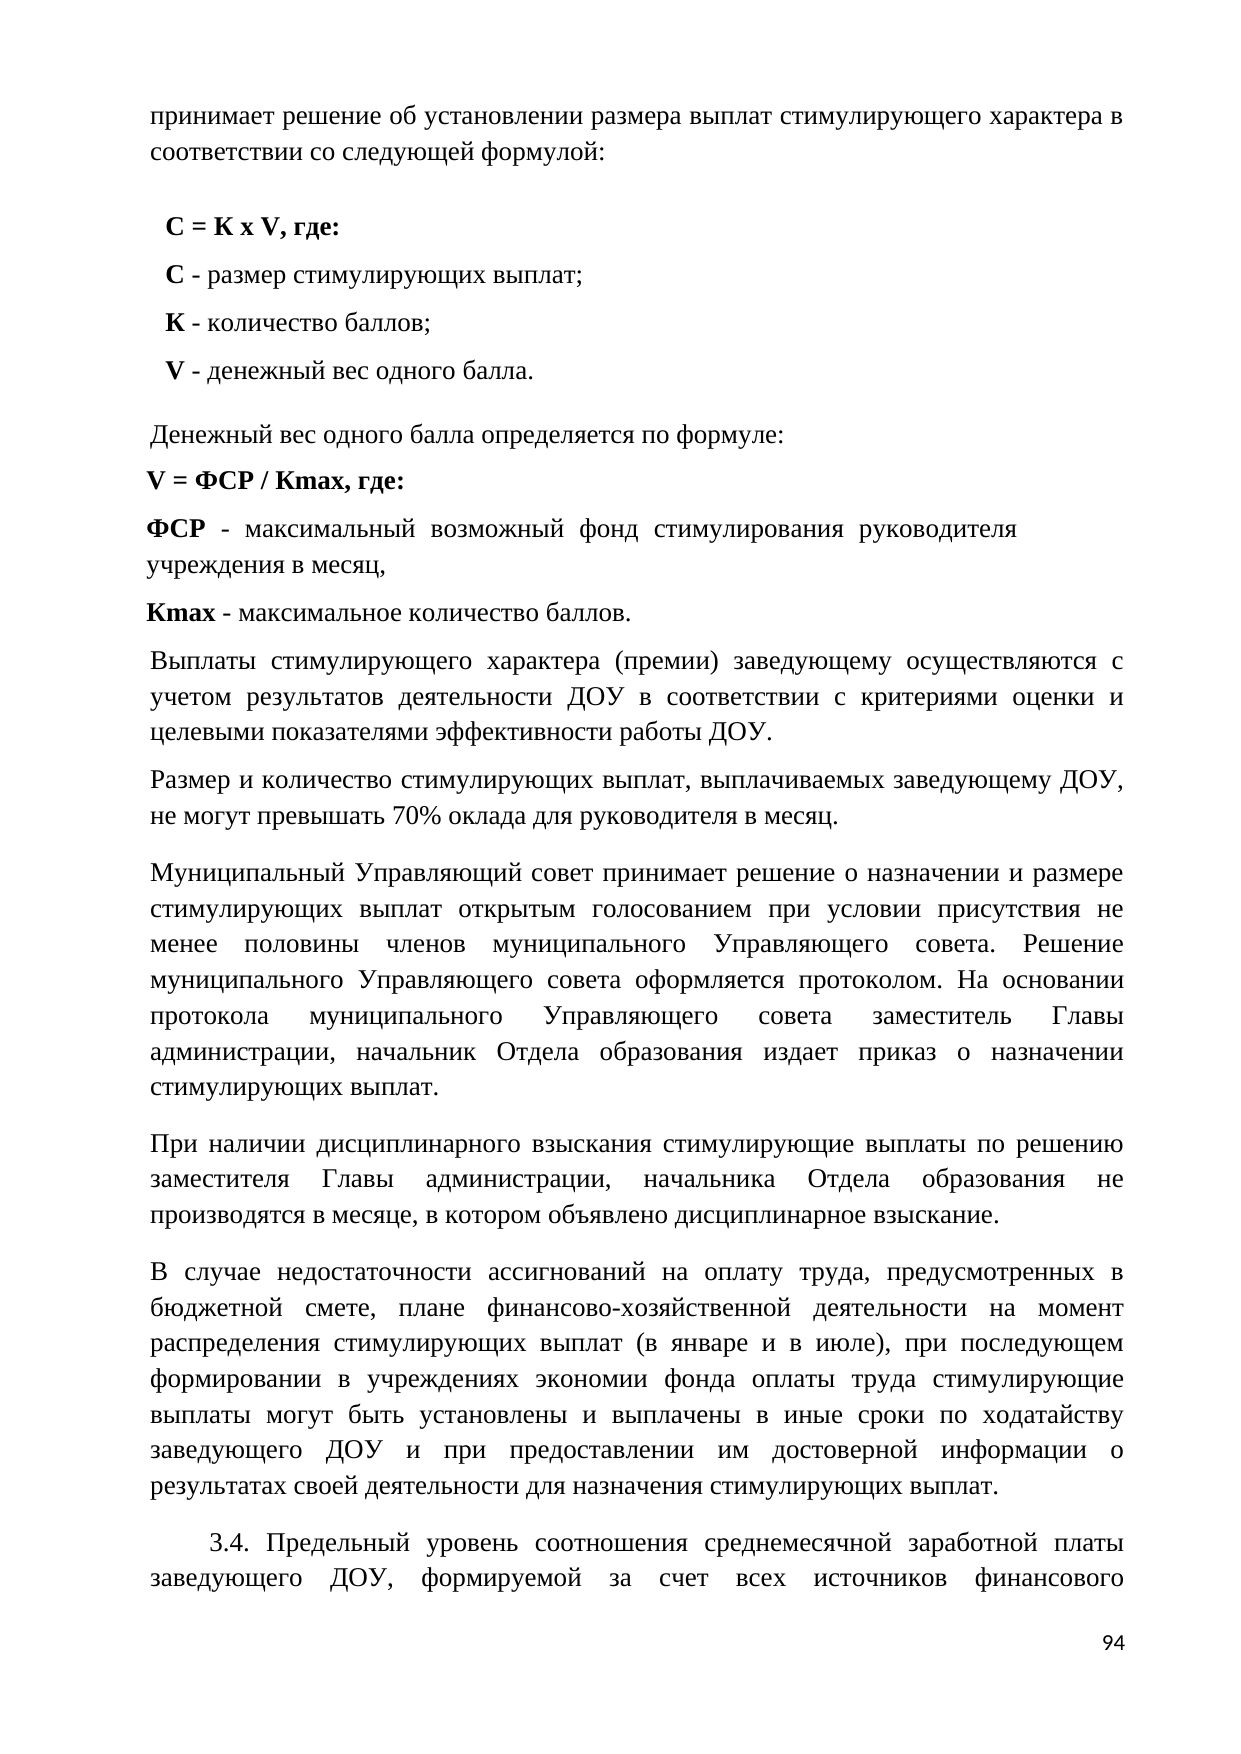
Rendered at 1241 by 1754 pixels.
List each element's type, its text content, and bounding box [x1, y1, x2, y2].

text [150, 1526, 1125, 1593]
text Муниципальный Управляющий совет принимает решение о назначении и размере стимулирующих выплат открытым голосованием при условии присутствия не менее половины членов муниципального Управляющего совета. Решение муниципального Управляющего совета оформляется протоколом. На основании протокола муниципального Управляющего совета заместитель Главы администрации, начальник Отдела образования издает приказ о назначении стимулирующих выплат. [150, 856, 1125, 1101]
text При наличии дисциплинарного взыскания стимулирующие выплаты по решению заместителя Главы администрации, начальника Отдела образования не производятся в месяце, в котором объявлено дисциплинарное взыскание. [150, 1127, 1125, 1229]
text Выплаты стимулирующего характера (премии) заведующему осуществляются с учетом результатов деятельности ДОУ в соответствии с критериями оценки и целевыми показателями эффективности работы ДОУ. [150, 644, 1125, 747]
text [150, 99, 1125, 166]
text Размер и количество стимулирующих выплат, выплачиваемых заведующему ДОУ, не могут превышать 70% оклада для руководителя в месяц. [150, 764, 1125, 831]
text Денежный вес одного балла определяется по формуле: [150, 418, 1125, 449]
text В случае недостаточности ассигнований на оплату труда, предусмотренных в бюджетной смете, плане финансово-хозяйственной деятельности на момент распределения стимулирующих выплат (в январе и в июле), при последующем формировании в учреждениях экономии фонда оплаты труда стимулирующие выплаты могут быть установлены и выплачены в иные сроки по ходатайству заведующего ДОУ и при предоставлении им достоверной информации о результатах своей деятельности для назначения стимулирующих выплат. [150, 1255, 1125, 1500]
